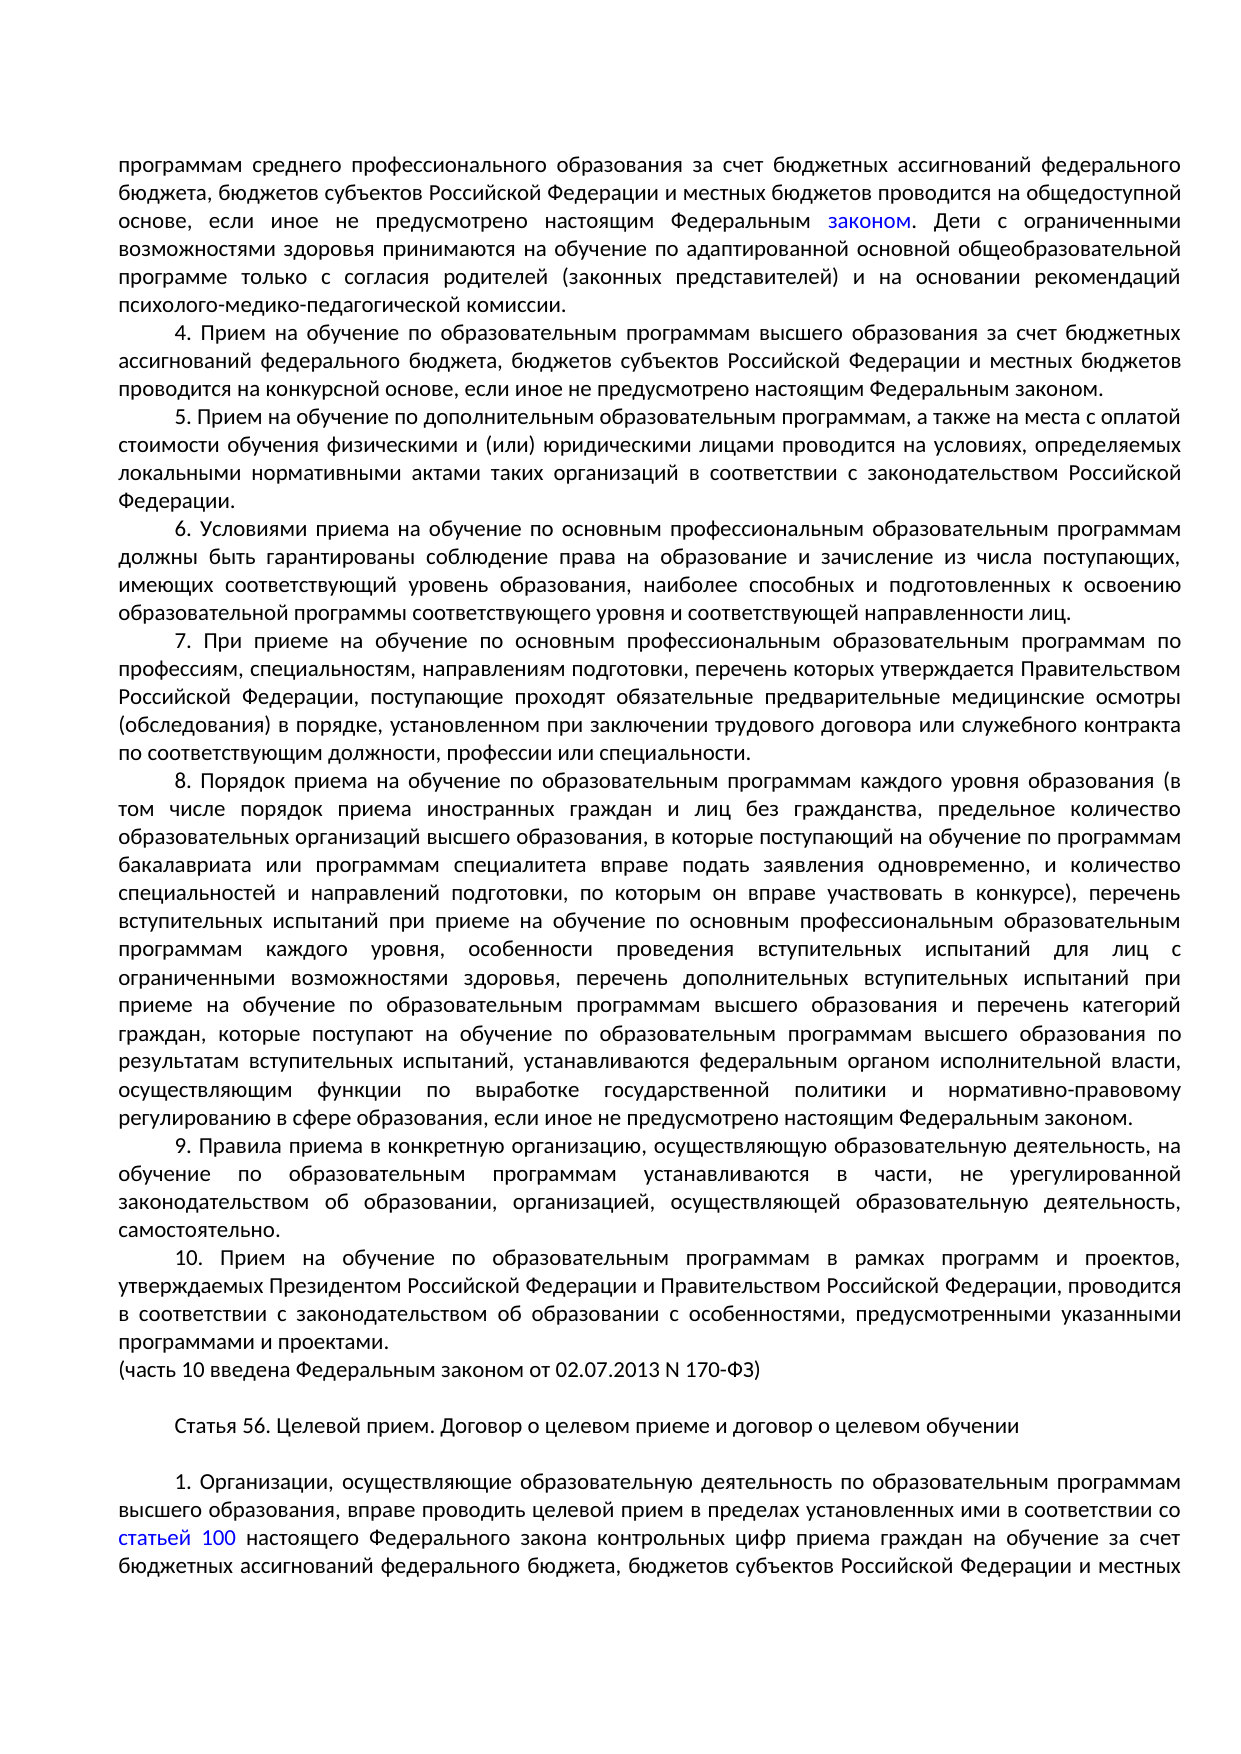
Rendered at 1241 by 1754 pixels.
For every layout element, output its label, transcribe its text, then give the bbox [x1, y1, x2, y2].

text 5. Прием на обучение по дополнительным образовательным программам, а также на места с оплатой стоимости обучения физическими и (или) юридическими лицами проводится на условиях, определяемых локальными нормативными актами таких организаций в соответствии с законодательством Российской Федерации. [118, 402, 1181, 514]
text 8. Порядок приема на обучение по образовательным программам каждого уровня образования (в том числе порядок приема иностранных граждан и лиц без гражданства, предельное количество образовательных организаций высшего образования, в которые поступающий на обучение по программам бакалавриата или программам специалитета вправе подать заявления одновременно, и количество специальностей и направлений подготовки, по которым он вправе участвовать в конкурсе), перечень вступительных испытаний при приеме на обучение по основным профессиональным образовательным программам каждого уровня, особенности проведения вступительных испытаний для лиц с ограниченными возможностями здоровья, перечень дополнительных вступительных испытаний при приеме на обучение по образовательным программам высшего образования и перечень категорий граждан, которые поступают на обучение по образовательным программам высшего образования по результатам вступительных испытаний, устанавливаются федеральным органом исполнительной власти, осуществляющим функции по выработке государственной политики и нормативно-правовому регулированию в сфере образования, если иное не предусмотрено настоящим Федеральным законом. [118, 766, 1181, 1131]
text 4. Прием на обучение по образовательным программам высшего образования за счет бюджетных ассигнований федерального бюджета, бюджетов субъектов Российской Федерации и местных бюджетов проводится на конкурсной основе, если иное не предусмотрено настоящим Федеральным законом. [118, 318, 1181, 402]
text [118, 150, 1181, 318]
text Статья 56. Целевой прием. Договор о целевом приеме и договор о целевом обучении [118, 1411, 1181, 1439]
text 9. Правила приема в конкретную организацию, осуществляющую образовательную деятельность, на обучение по образовательным программам устанавливаются в части, не урегулированной законодательством об образовании, организацией, осуществляющей образовательную деятельность, самостоятельно. [118, 1131, 1181, 1243]
text (часть 10 введена Федеральным законом от 02.07.2013 N 170-ФЗ) [118, 1355, 1181, 1383]
text 10. Прием на обучение по образовательным программам в рамках программ и проектов, утверждаемых Президентом Российской Федерации и Правительством Российской Федерации, проводится в соответствии с законодательством об образовании с особенностями, предусмотренными указанными программами и проектами. [118, 1243, 1181, 1355]
text 6. Условиями приема на обучение по основным профессиональным образовательным программам должны быть гарантированы соблюдение права на образование и зачисление из числа поступающих, имеющих соответствующий уровень образования, наиболее способных и подготовленных к освоению образовательной программы соответствующего уровня и соответствующей направленности лиц. [118, 514, 1181, 626]
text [118, 1467, 1181, 1579]
text 7. При приеме на обучение по основным профессиональным образовательным программам по профессиям, специальностям, направлениям подготовки, перечень которых утверждается Правительством Российской Федерации, поступающие проходят обязательные предварительные медицинские осмотры (обследования) в порядке, установленном при заключении трудового договора или служебного контракта по соответствующим должности, профессии или специальности. [118, 626, 1181, 766]
